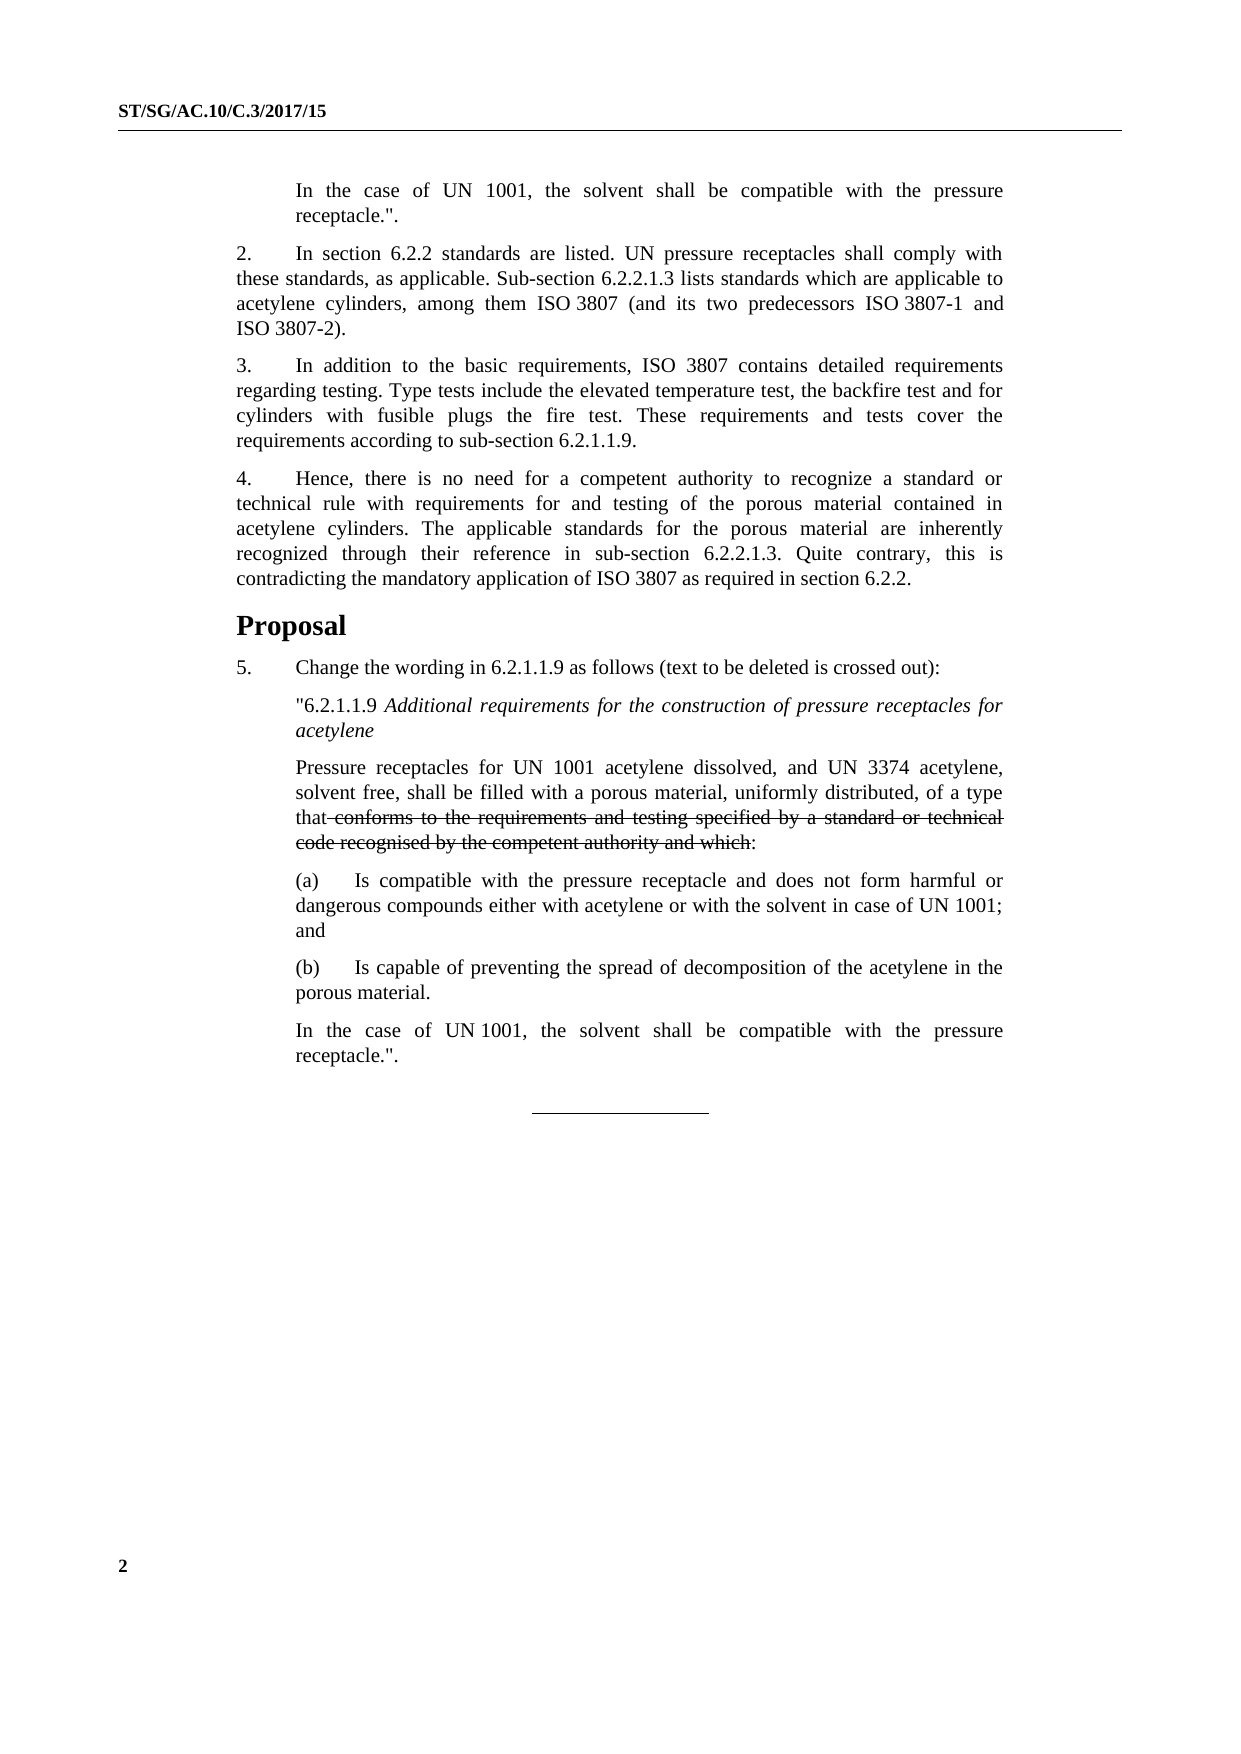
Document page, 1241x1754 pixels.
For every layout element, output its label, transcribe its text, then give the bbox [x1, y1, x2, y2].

text (a) Is compatible with the pressure receptacle and does not form harmful or dangerous compounds either with acetylene or with the solvent in case of UN 1001; and [295, 867, 1004, 942]
list Hence, there is no need for a competent authority to recognize a standard or technical rule with requirements for and testing of the porous material contained in acetylene cylinders. The applicable standards for the porous material are inherently recognized through their reference in sub-section 6.2.2.1.3. Quite contrary, this is contradicting the mandatory application of ISO 3807 as required in section 6.2.2. [236, 465, 1004, 590]
text In the case of UN 1001, the solvent shall be compatible with the pressure receptacle.". [295, 1017, 1004, 1067]
list In addition to the basic requirements, ISO 3807 contains detailed requirements regarding testing. Type tests include the elevated temperature test, the backfire test and for cylinders with fusible plugs the fire test. These requirements and tests cover the requirements according to sub-section 6.2.1.1.9. [236, 352, 1004, 452]
text In the case of UN 1001, the solvent shall be compatible with the pressure receptacle.". [295, 177, 1004, 227]
text (b) Is capable of preventing the spread of decomposition of the acetylene in the porous material. [295, 954, 1004, 1004]
list Change the wording in 6.2.1.1.9 as follows (text to be deleted is crossed out): [236, 654, 1004, 679]
text Proposal [118, 611, 1004, 642]
text "6.2.1.1.9 Additional requirements for the construction of pressure receptacles for acetylene [295, 692, 1004, 742]
list In section 6.2.2 standards are listed. UN pressure receptacles shall comply with these standards, as applicable. Sub-section 6.2.2.1.3 lists standards which are applicable to acetylene cylinders, among them ISO 3807 (and its two predecessors ISO 3807-1 and ISO 3807-2). [236, 240, 1004, 340]
text Pressure receptacles for UN 1001 acetylene dissolved, and UN 3374 acetylene, solvent free, shall be filled with a porous material, uniformly distributed, of a type that conforms to the requirements and testing specified by a standard or technical code recognised by the competent authority and which: [295, 754, 1004, 854]
